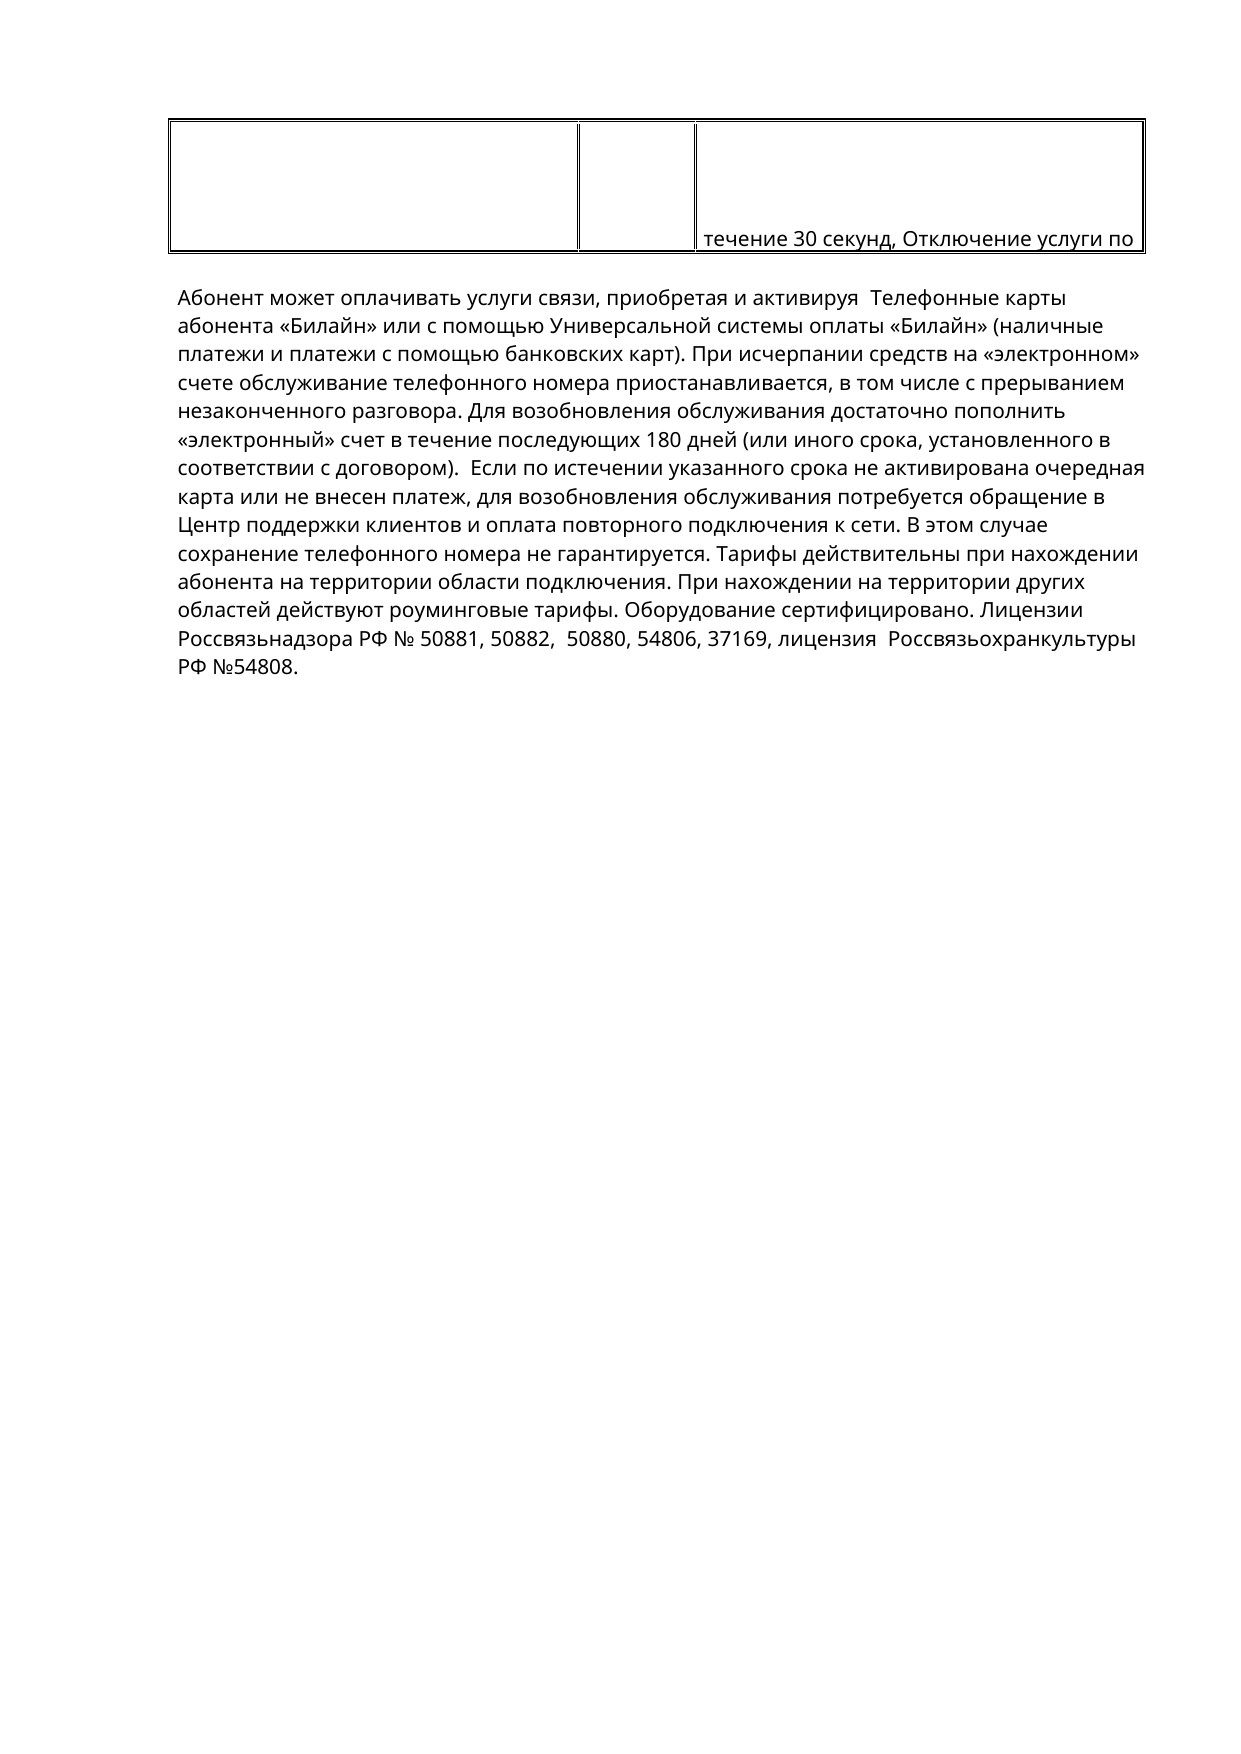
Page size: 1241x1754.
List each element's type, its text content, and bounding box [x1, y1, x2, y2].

text Абонент может оплачивать услуги связи, приобретая и активируя Телефонные карты абонента «Билайн» или с помощью Универсальной системы оплаты «Билайн» (наличные платежи и платежи с помощью банковских карт). При исчерпании средств на «электронном» счете обслуживание телефонного номера приостанавливается, в том числе с прерыванием незаконченного разговора. Для возобновления обслуживания достаточно пополнить «электронный» счет в течение последующих 180 дней (или иного срока, установленного в соответствии с договором). Если по истечении указанного срока не активирована очередная карта или не внесен платеж, для возобновления обслуживания потребуется обращение в Центр поддержки клиентов и оплата повторного подключения к сети. В этом случае сохранение телефонного номера не гарантируется. Тарифы действительны при нахождении абонента на территории области подключения. При нахождении на территории других областей действуют роуминговые тарифы. Оборудование сертифицировано. Лицензии Россвязьнадзора РФ № 50881, 50882, 50880, 54806, 37169, лицензия Россвязьохранкультуры РФ №54808. [177, 283, 1152, 681]
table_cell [171, 122, 579, 250]
table_cell 0 0,33 [579, 122, 696, 250]
